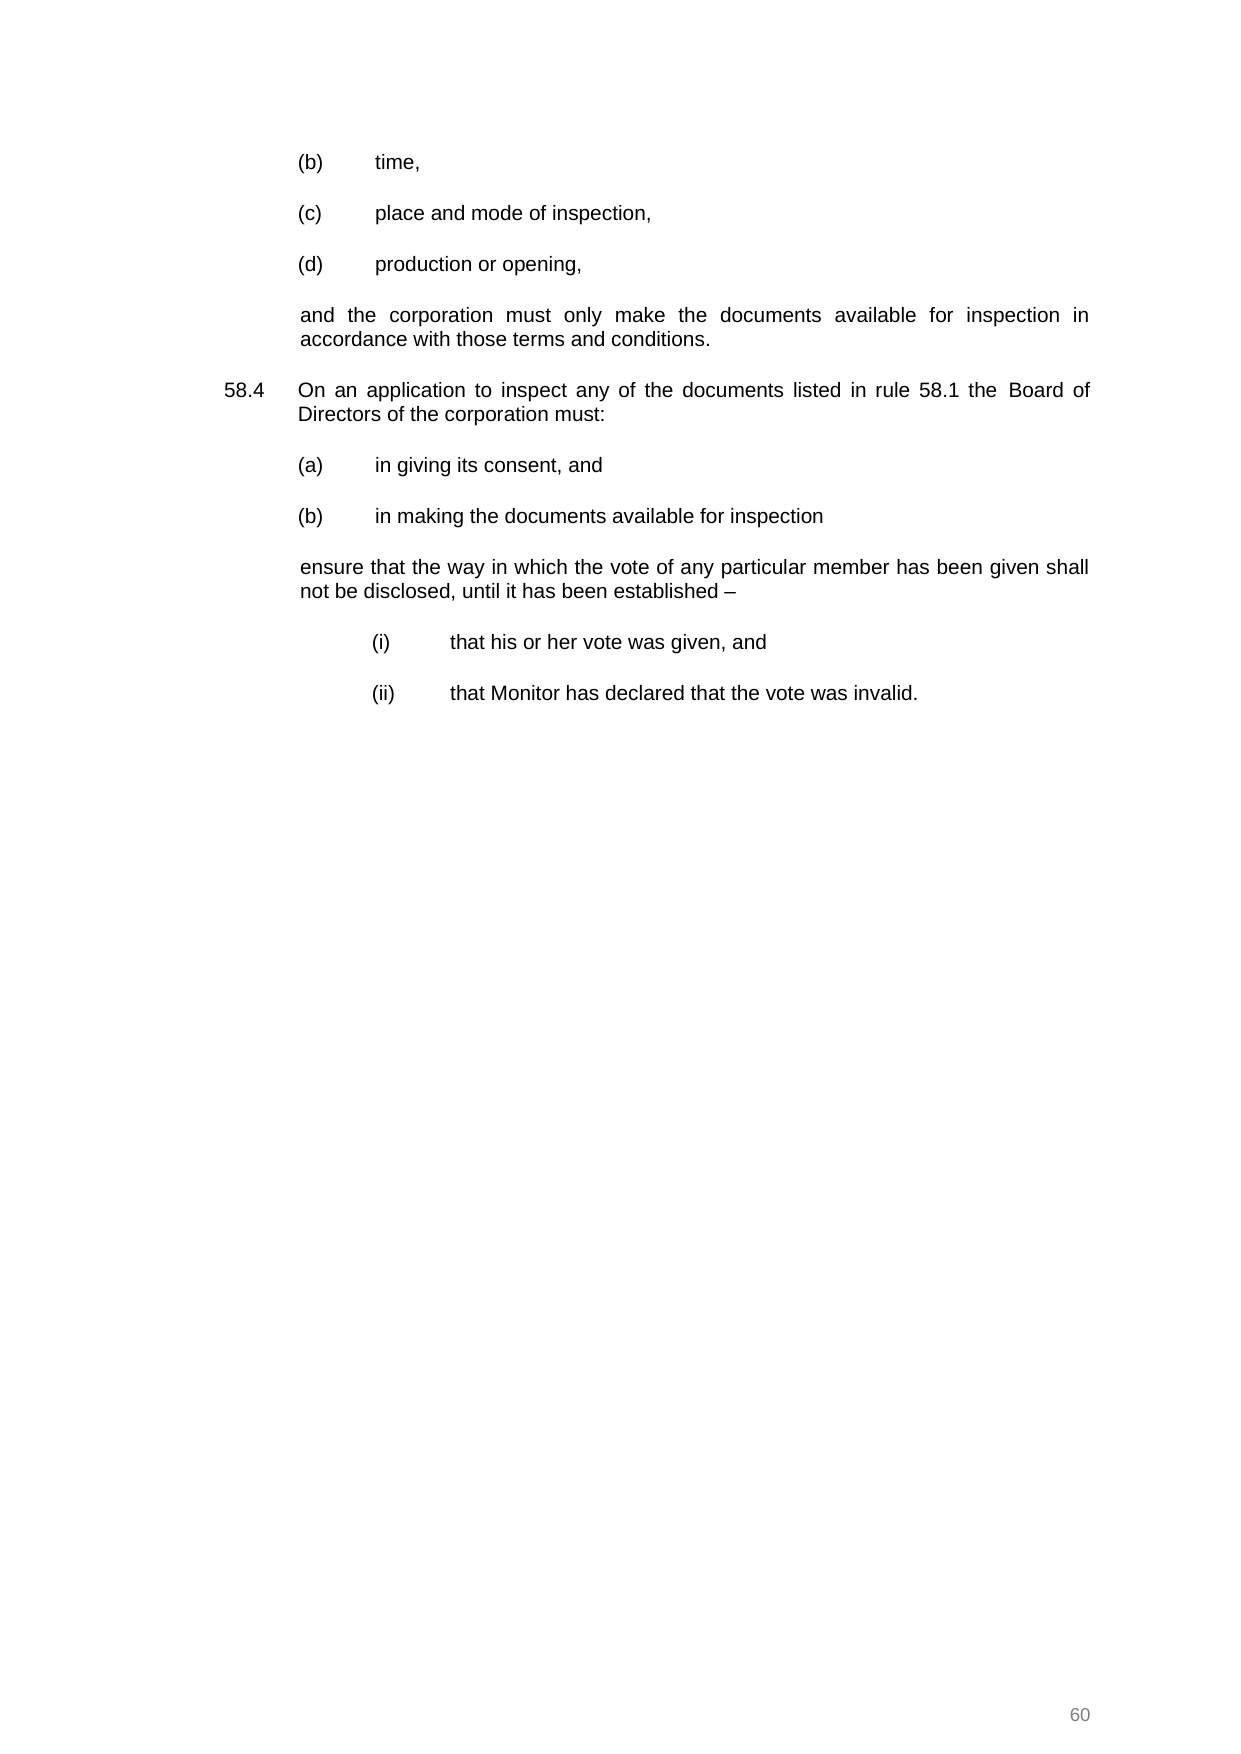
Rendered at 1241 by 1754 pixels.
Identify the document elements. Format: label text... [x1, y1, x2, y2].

text and the corporation must only make the documents available for inspection in accordance with those terms and conditions. [300, 303, 1090, 351]
text (a) in giving its consent, and [298, 453, 1090, 477]
text (b) in making the documents available for inspection [298, 504, 1090, 528]
list On an application to inspect any of the documents listed in rule 58.1 the Board of Directors of the corporation must: [224, 378, 1090, 426]
text (ii) that Monitor has declared that the vote was invalid. [372, 681, 1090, 705]
text (d) production or opening, [298, 252, 1090, 276]
text ensure that the way in which the vote of any particular member has been given shall not be disclosed, until it has been established – [300, 555, 1090, 603]
text (i) that his or her vote was given, and [372, 630, 1090, 654]
text (b) time, [298, 150, 1090, 174]
text (c) place and mode of inspection, [298, 201, 1090, 225]
